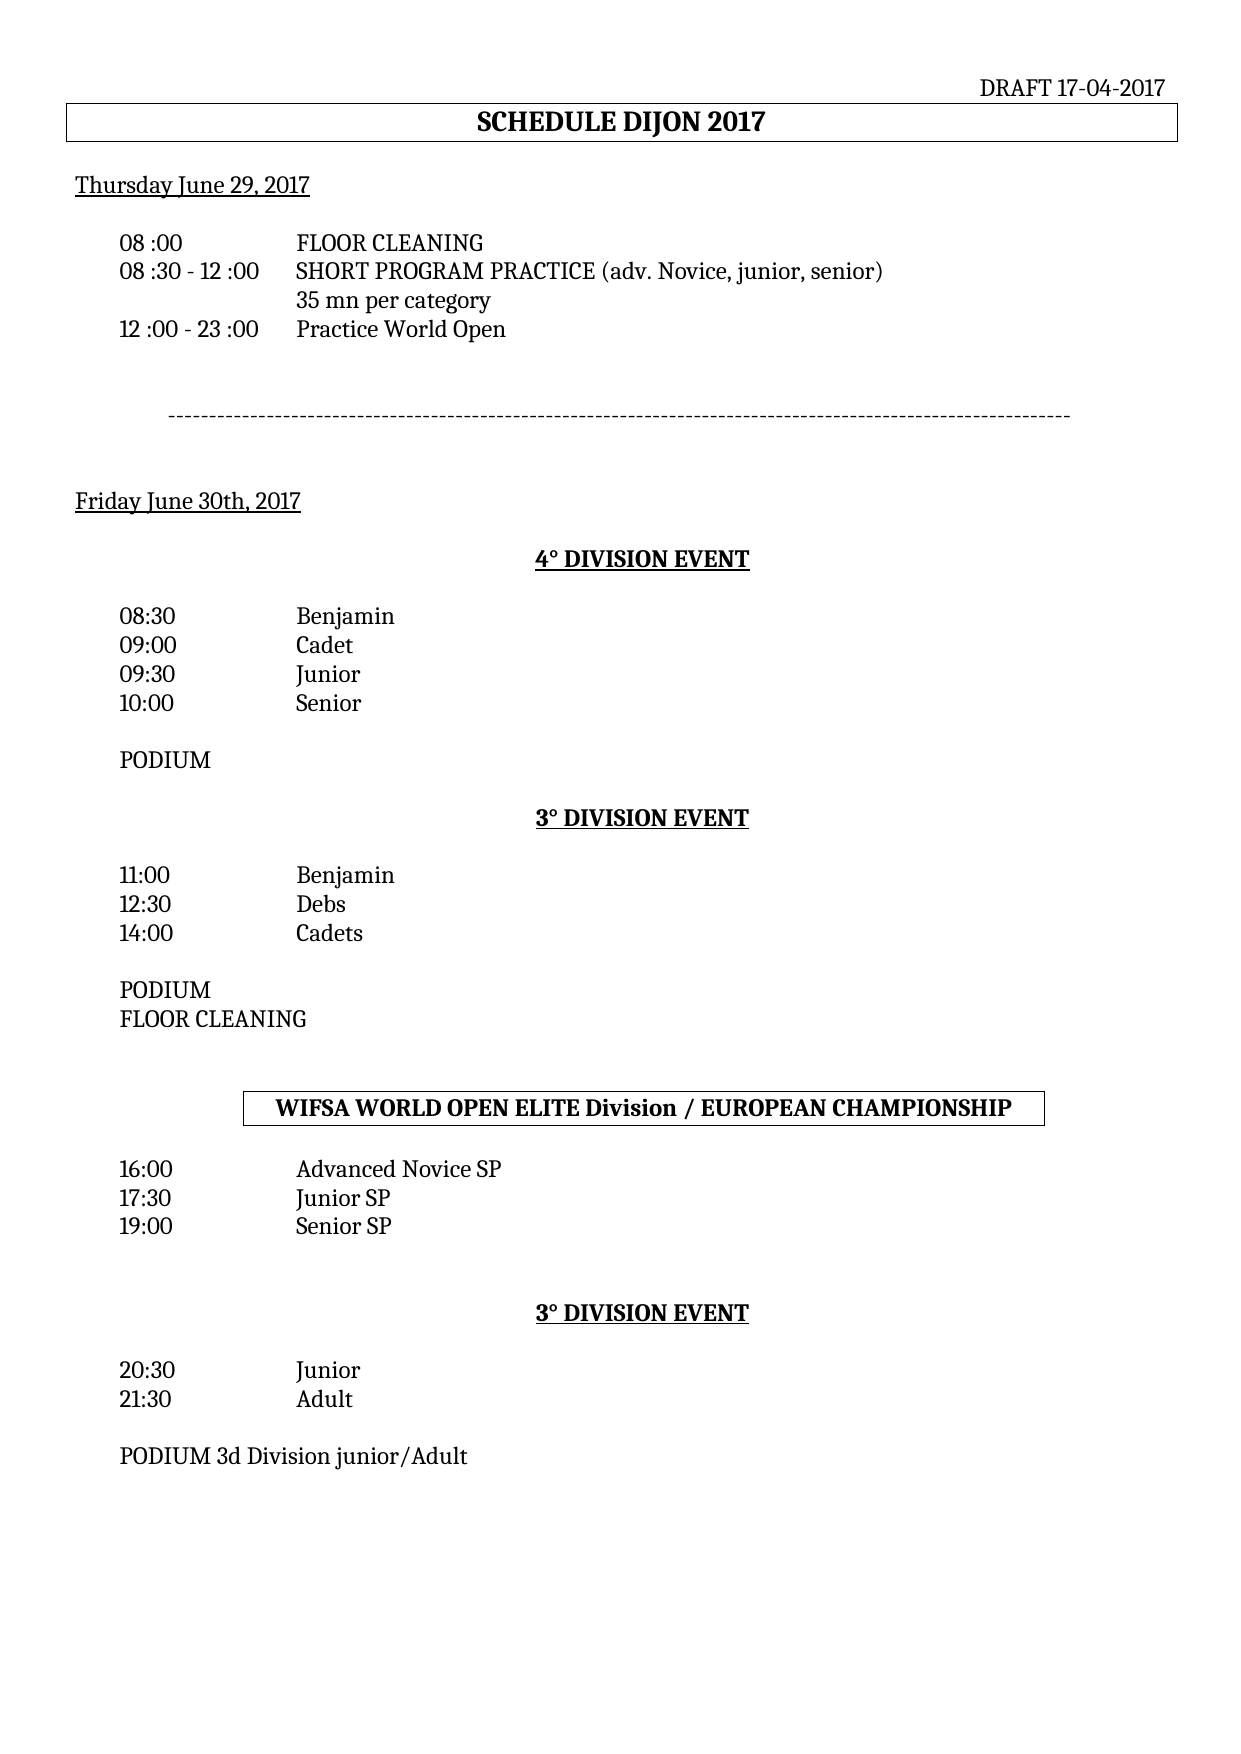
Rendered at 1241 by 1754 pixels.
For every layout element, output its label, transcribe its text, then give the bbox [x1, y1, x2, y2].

text 08 :00 FLOOR CLEANING [119, 228, 1165, 257]
text 09:00 Cadet [119, 631, 1165, 660]
text 12 :00 - 23 :00 Practice World Open [119, 315, 1165, 343]
text 08:30 Benjamin [119, 602, 1165, 631]
text 20:30 Junior [119, 1356, 1165, 1385]
text 3° DIVISION EVENT [119, 1298, 1165, 1327]
text 4° DIVISION EVENT [119, 545, 1165, 573]
text 14:00 Cadets [119, 918, 1165, 947]
text Thursday June 29, 2017 [75, 171, 1165, 200]
text 10:00 Senior [119, 688, 1165, 717]
text 21:30 Adult [119, 1385, 1165, 1413]
text FLOOR CLEANING [119, 1005, 1165, 1033]
text 35 mn per category [119, 286, 1165, 315]
text PODIUM 3d Division junior/Adult [119, 1442, 1165, 1471]
text 3° DIVISION EVENT [119, 803, 1165, 832]
text -------------------------------------------------------------------------------------------------------------- [75, 401, 1165, 430]
text SCHEDULE DIJON 2017 [67, 104, 1177, 141]
text 17:30 Junior SP [119, 1183, 1165, 1212]
text 11:00 Benjamin [119, 861, 1165, 890]
text Friday June 30th, 2017 [75, 487, 1165, 516]
text 08 :30 - 12 :00 SHORT PROGRAM PRACTICE (adv. Novice, junior, senior) [119, 257, 1165, 286]
text 16:00 Advanced Novice SP [119, 1155, 1165, 1183]
text PODIUM [119, 746, 1165, 775]
text PODIUM [119, 976, 1165, 1005]
text 19:00 Senior SP [119, 1212, 1165, 1241]
text 12:30 Debs [119, 890, 1165, 918]
text 09:30 Junior [119, 660, 1165, 688]
text WIFSA WORLD OPEN ELITE Division / EUROPEAN CHAMPIONSHIP [244, 1092, 1044, 1125]
